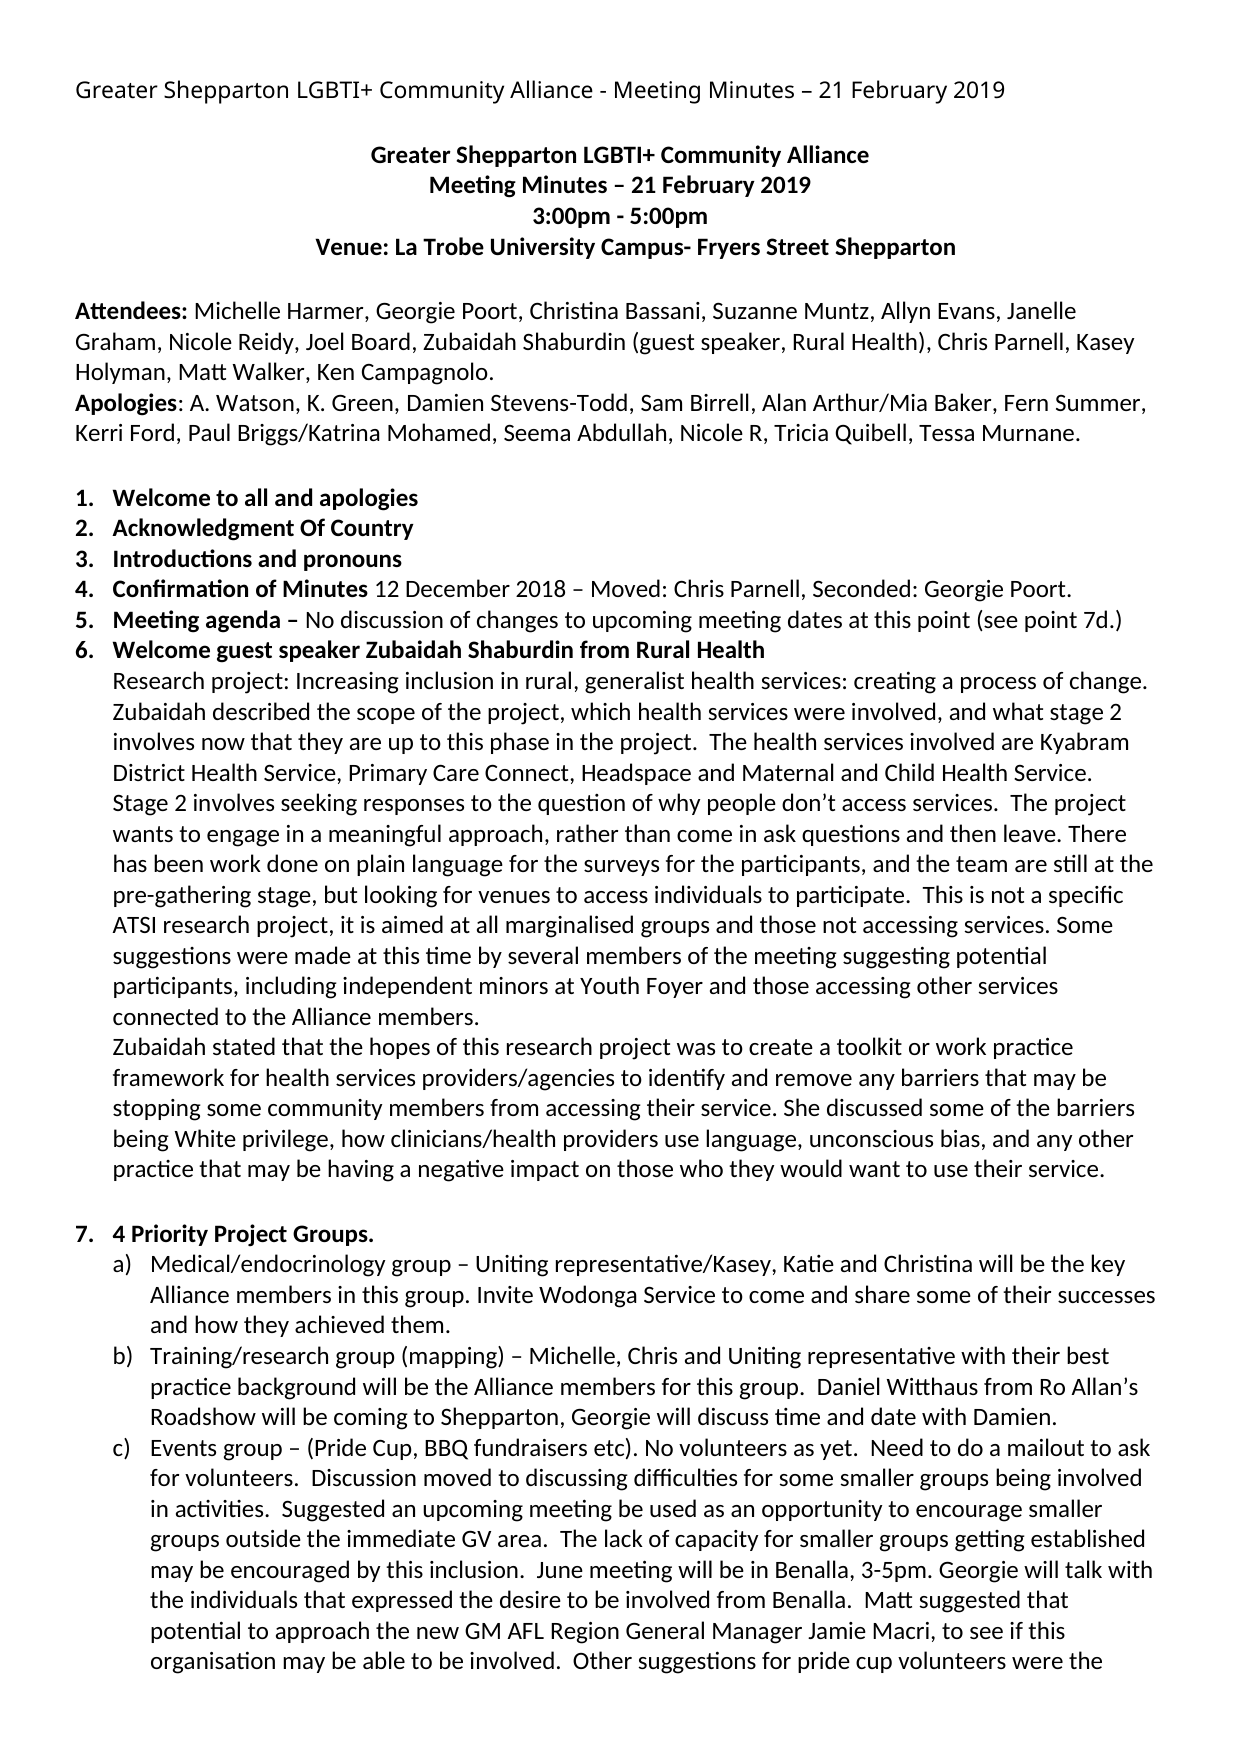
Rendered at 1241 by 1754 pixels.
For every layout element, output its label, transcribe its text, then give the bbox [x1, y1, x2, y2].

list Acknowledgment Of Country [75, 512, 1165, 543]
text 3:00pm - 5:00pm [75, 200, 1165, 231]
text Venue: La Trobe University Campus- Fryers Street Shepparton [75, 231, 1165, 295]
list Welcome guest speaker Zubaidah Shaburdin from Rural Health [75, 634, 1165, 665]
text Greater Shepparton LGBTI+ Community Alliance [75, 139, 1165, 170]
list Meeting agenda – No discussion of changes to upcoming meeting dates at this point (see point 7d.) [75, 604, 1165, 634]
list Training/research group (mapping) – Michelle, Chris and Uniting representative with their best practice background will be the Alliance members for this group. Daniel Witthaus from Ro Allan’s Roadshow will be coming to Shepparton, Georgie will discuss time and date with Damien. [112, 1340, 1165, 1432]
text Attendees: Michelle Harmer, Georgie Poort, Christina Bassani, Suzanne Muntz, Allyn Evans, Janelle Graham, Nicole Reidy, Joel Board, Zubaidah Shaburdin (guest speaker, Rural Health), Chris Parnell, Kasey Holyman, Matt Walker, Ken Campagnolo. [75, 295, 1165, 387]
text Meeting Minutes – 21 February 2019 [75, 170, 1165, 200]
text Apologies: A. Watson, K. Green, Damien Stevens-Todd, Sam Birrell, Alan Arthur/Mia Baker, Fern Summer, Kerri Ford, Paul Briggs/Katrina Mohamed, Seema Abdullah, Nicole R, Tricia Quibell, Tessa Murnane. [75, 387, 1165, 482]
list Medical/endocrinology group – Uniting representative/Kasey, Katie and Christina will be the key Alliance members in this group. Invite Wodonga Service to come and share some of their successes and how they achieved them. [112, 1248, 1165, 1340]
list Zubaidah described the scope of the project, which health services were involved, and what stage 2 involves now that they are up to this phase in the project. The health services involved are Kyabram District Health Service, Primary Care Connect, Headspace and Maternal and Child Health Service. [112, 696, 1165, 787]
list Introductions and pronouns [75, 543, 1165, 573]
list Welcome to all and apologies [75, 482, 1165, 512]
list Confirmation of Minutes 12 December 2018 – Moved: Chris Parnell, Seconded: Georgie Poort. [75, 573, 1165, 604]
list Zubaidah stated that the hopes of this research project was to create a toolkit or work practice framework for health services providers/agencies to identify and remove any barriers that may be stopping some community members from accessing their service. She discussed some of the barriers being White privilege, how clinicians/health providers use language, unconscious bias, and any other practice that may be having a negative impact on those who they would want to use their service. [112, 1031, 1165, 1184]
list Research project: Increasing inclusion in rural, generalist health services: creating a process of change. [112, 665, 1165, 696]
list 4 Priority Project Groups. [75, 1218, 1165, 1248]
list Stage 2 involves seeking responses to the question of why people don’t access services. The project wants to engage in a meaningful approach, rather than come in ask questions and then leave. There has been work done on plain language for the surveys for the participants, and the team are still at the pre-gathering stage, but looking for venues to access individuals to participate. This is not a specific ATSI research project, it is aimed at all marginalised groups and those not accessing services. Some suggestions were made at this time by several members of the meeting suggesting potential participants, including independent minors at Youth Foyer and those accessing other services connected to the Alliance members. [112, 787, 1165, 1031]
